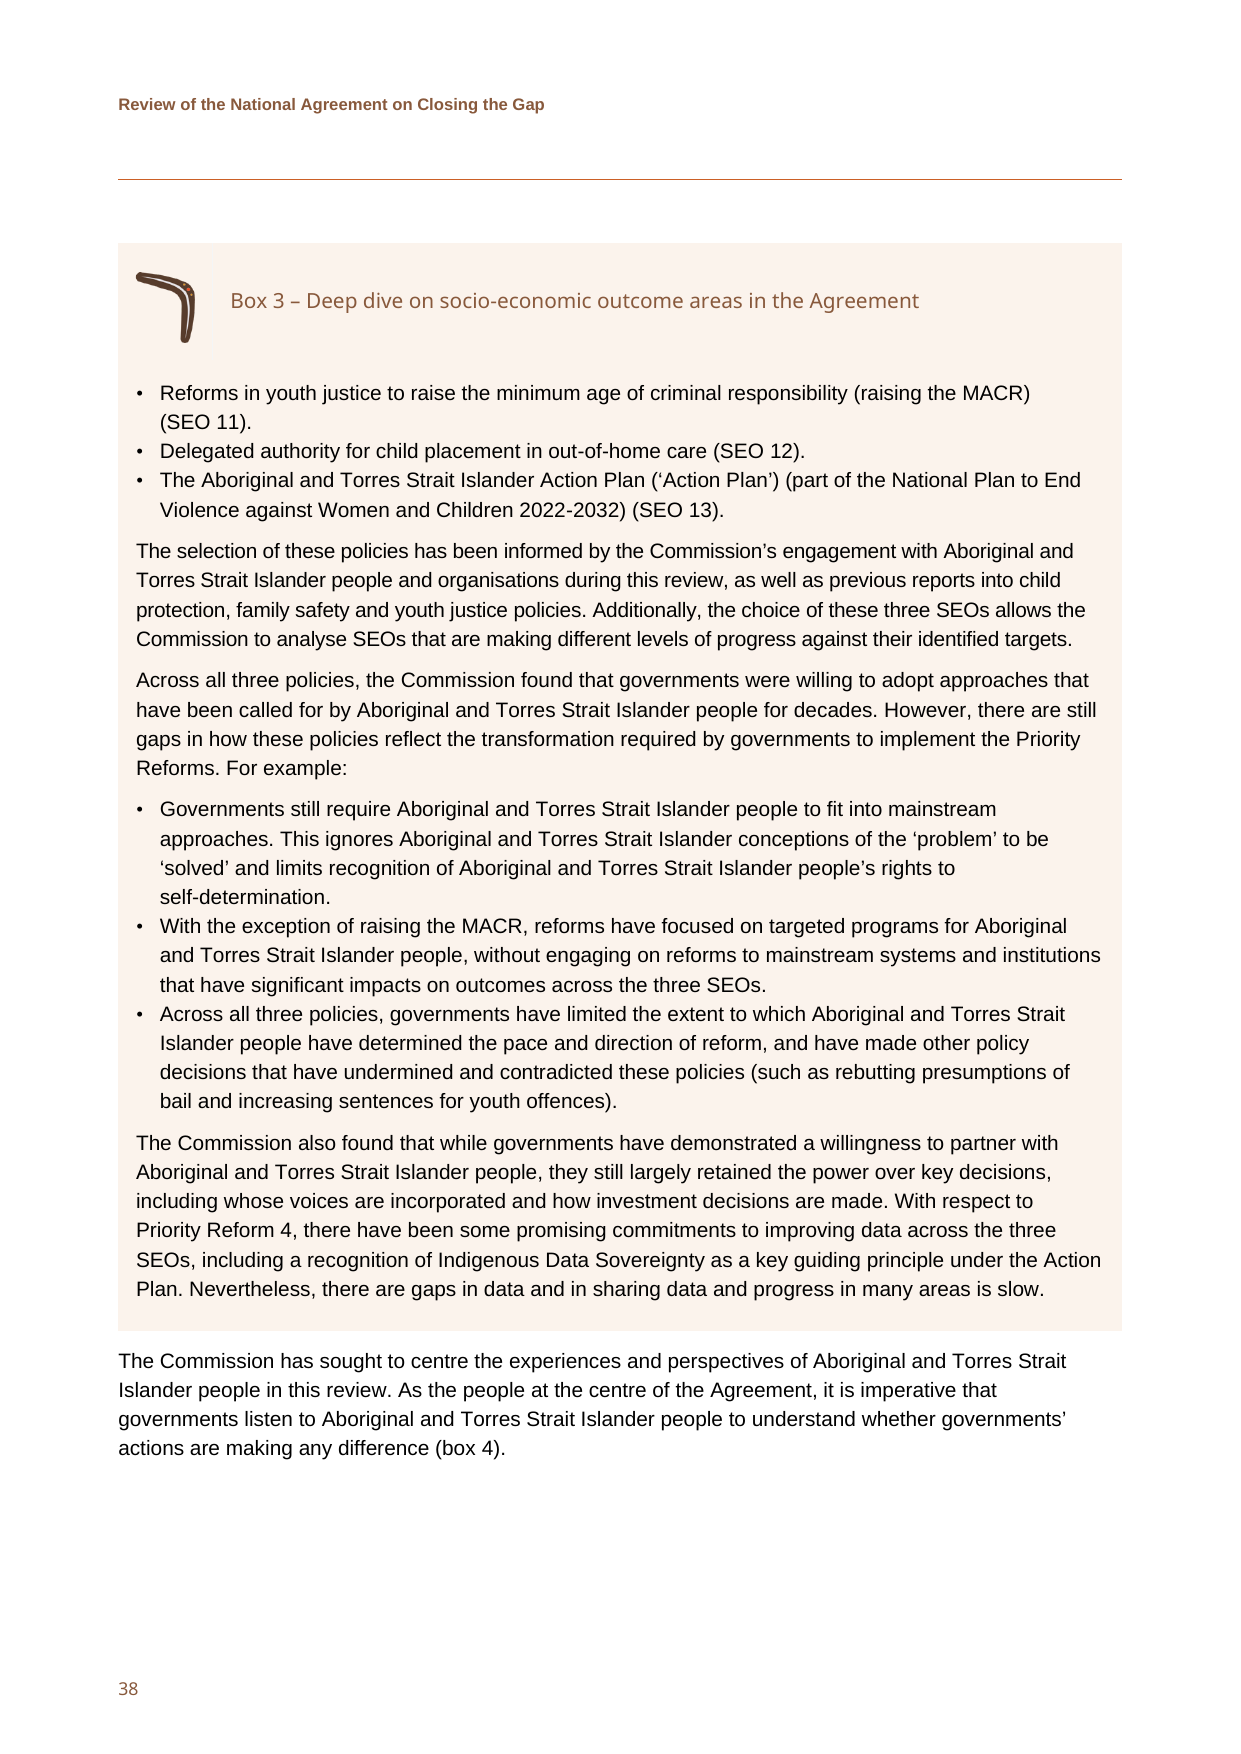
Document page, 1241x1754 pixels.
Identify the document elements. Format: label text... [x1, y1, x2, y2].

table_header Box 3 – Deep dive on socio-economic outcome areas in the Agreement [213, 243, 1122, 360]
table_header [118, 243, 212, 360]
text The Commission has sought to centre the experiences and perspectives of Aboriginal and Torres Strait Islander people in this review. As the people at the centre of the Agreement, it is imperative that governments listen to Aboriginal and Torres Strait Islander people to understand whether governments’ actions are making any difference (box 4). [118, 1343, 1122, 1460]
picture [135, 272, 195, 343]
